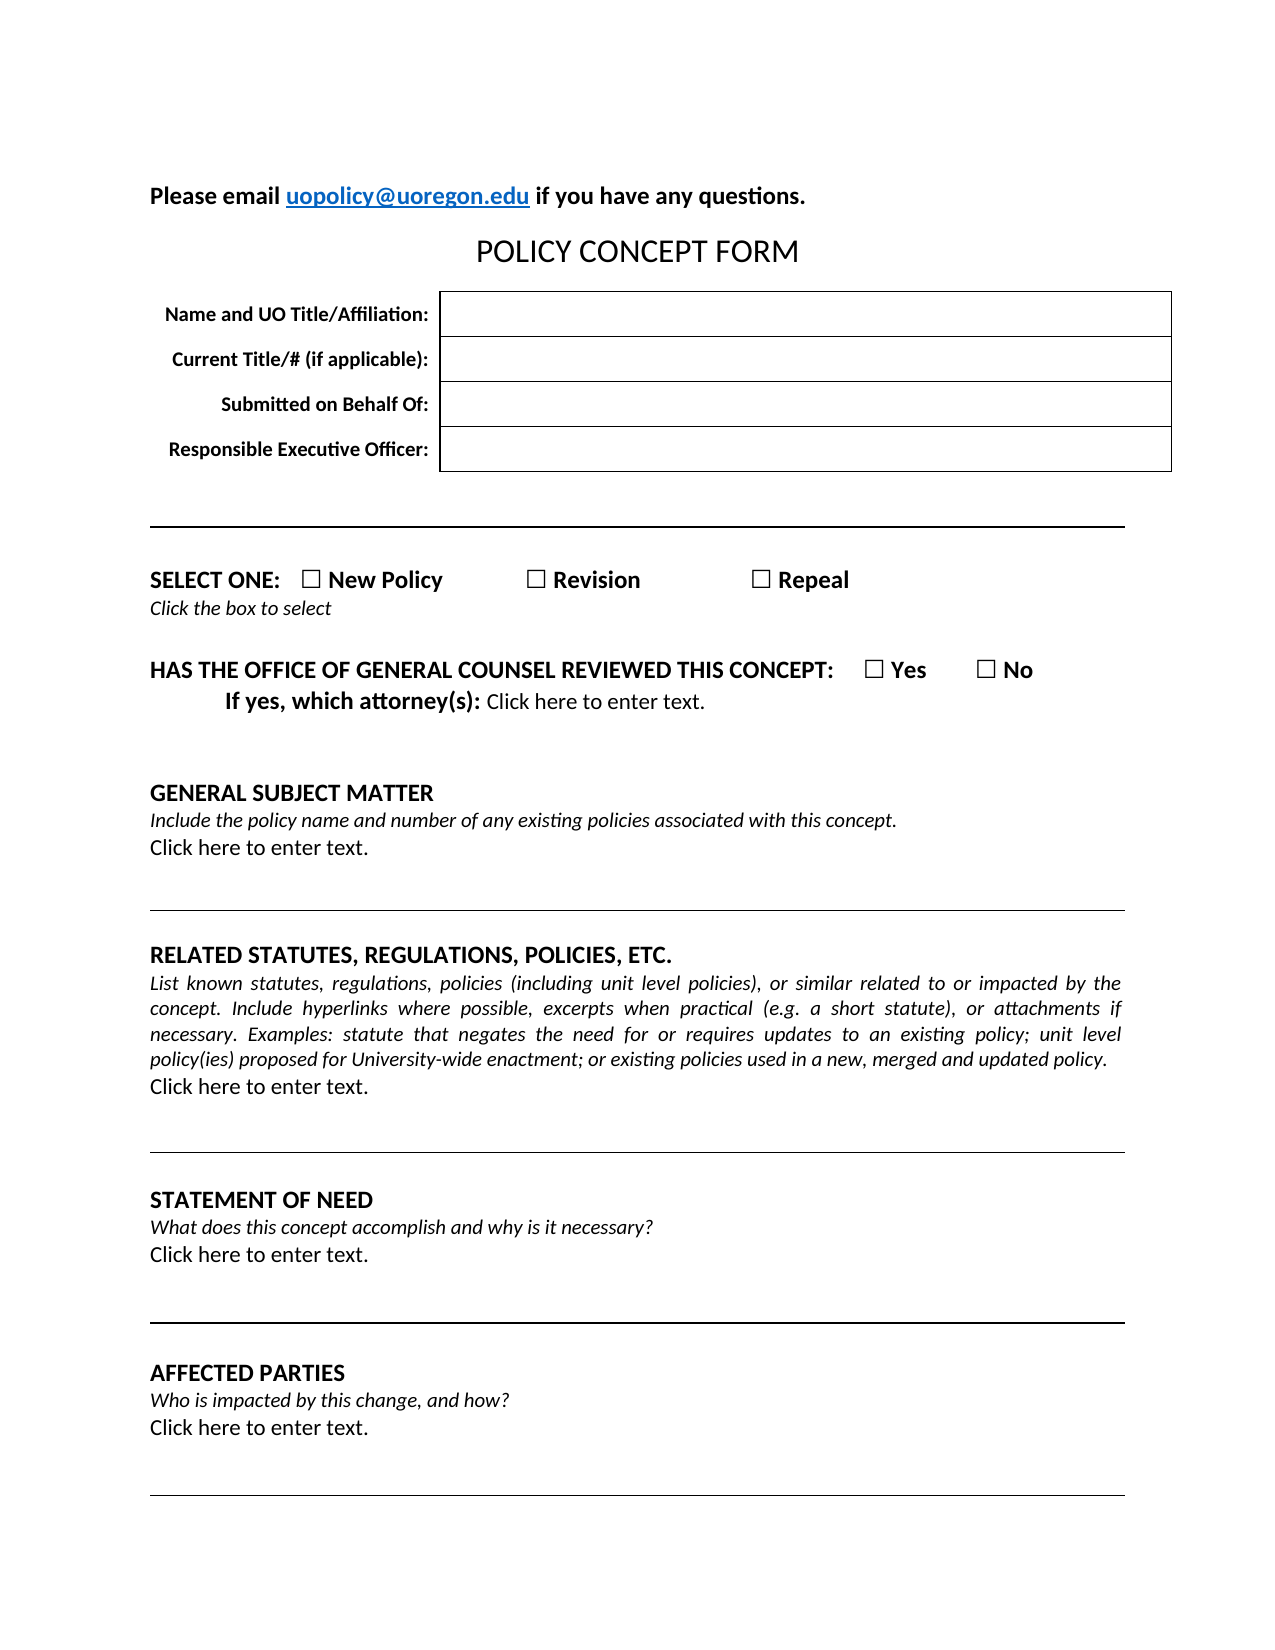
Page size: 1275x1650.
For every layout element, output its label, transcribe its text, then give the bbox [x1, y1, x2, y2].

table_cell Submitted on Behalf Of: [150, 381, 439, 426]
text RELATED STATUTES, REGULATIONS, POLICIES, ETC. [150, 940, 1125, 970]
text If yes, which attorney(s): [150, 685, 1125, 716]
table_cell Current Title/# (if applicable): [150, 336, 439, 381]
table_cell [441, 337, 1171, 381]
text HAS THE OFFICE OF GENERAL COUNSEL REVIEWED THIS CONCEPT: Yes No [150, 651, 1125, 685]
text Who is impacted by this change, and how? [150, 1387, 1125, 1413]
text Include the policy name and number of any existing policies associated with this concept. [150, 807, 1125, 833]
text GENERAL SUBJECT MATTER [150, 777, 1125, 807]
text What does this concept accomplish and why is it necessary? [150, 1214, 1125, 1240]
table_header [441, 292, 1171, 336]
table_cell Responsible Executive Officer: [150, 426, 439, 471]
text Click the box to select [150, 595, 1125, 621]
table_cell [441, 427, 1171, 471]
text POLICY CONCEPT FORM [150, 230, 1125, 271]
text SELECT ONE: New Policy Revision Repeal [150, 561, 1125, 595]
text Please email uopolicy@uoregon.edu if you have any questions. [150, 181, 1125, 211]
table_cell [441, 382, 1171, 426]
table_header Name and UO Title/Affiliation: [150, 291, 439, 336]
text STATEMENT OF NEED [150, 1184, 1125, 1214]
text List known statutes, regulations, policies (including unit level policies), or similar related to or impacted by the concept. Include hyperlinks where possible, excerpts when practical (e.g. a short statute), or attachments if necessary. Examples: statute that negates the need for or requires updates to an existing policy; unit level policy(ies) proposed for University-wide enactment; or existing policies used in a new, merged and updated policy. [150, 970, 1125, 1072]
text AFFECTED PARTIES [150, 1357, 1125, 1387]
